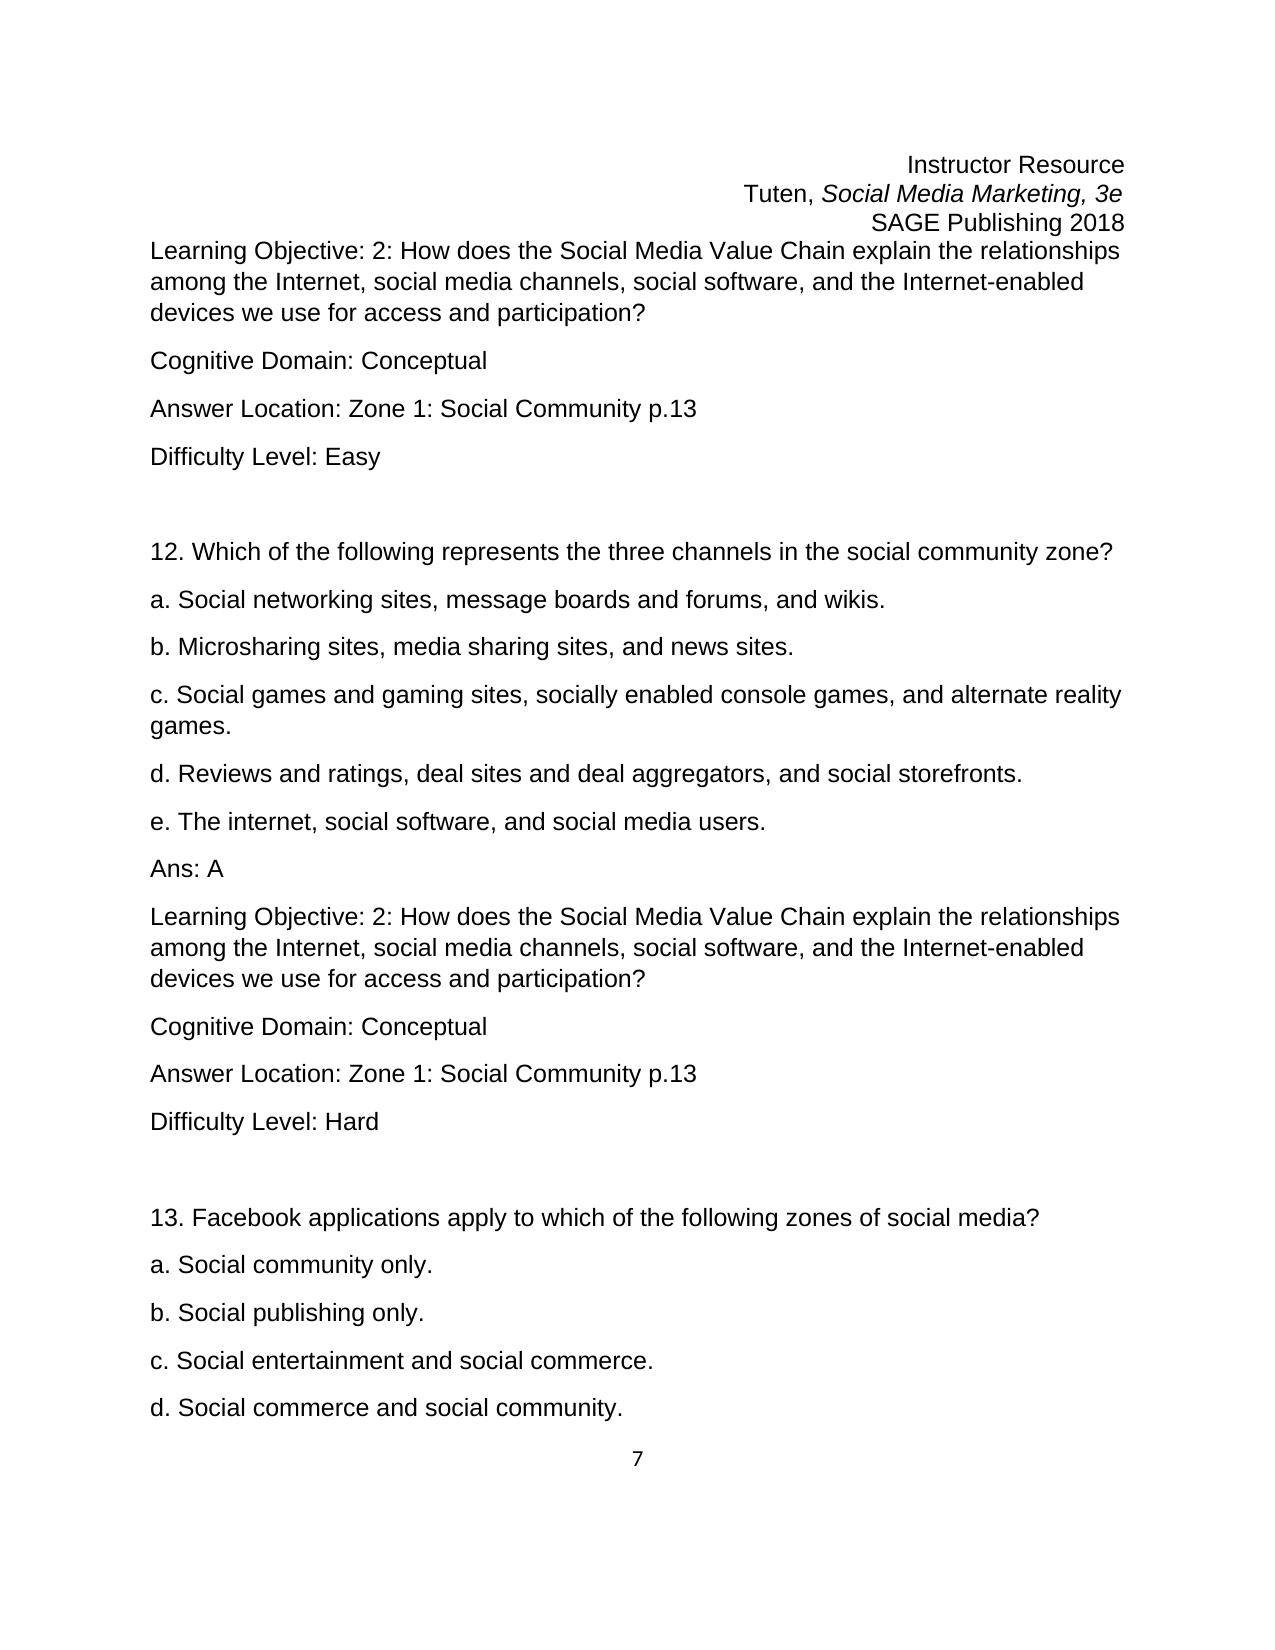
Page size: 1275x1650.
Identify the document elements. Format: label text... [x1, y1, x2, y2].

text 13. Facebook applications apply to which of the following zones of social media? [150, 1202, 1125, 1231]
text Difficulty Level: Easy [150, 441, 1125, 470]
text d. Social commerce and social community. [150, 1393, 1125, 1422]
text b. Social publishing only. [150, 1298, 1125, 1327]
text e. The internet, social software, and social media users. [150, 806, 1125, 835]
text b. Microsharing sites, media sharing sites, and news sites. [150, 632, 1125, 661]
text Difficulty Level: Hard [150, 1107, 1125, 1136]
text Ans: A [150, 854, 1125, 883]
text a. Social community only. [150, 1250, 1125, 1279]
text Cognitive Domain: Conceptual [150, 346, 1125, 375]
text a. Social networking sites, message boards and forums, and wikis. [150, 584, 1125, 613]
text Learning Objective: 2: How does the Social Media Value Chain explain the relationships among the Internet, social media channels, social software, and the Internet-enabled devices we use for access and participation? [150, 902, 1125, 993]
text c. Social games and gaming sites, socially enabled console games, and alternate reality games. [150, 680, 1125, 740]
text 12. Which of the following represents the three channels in the social community zone? [150, 537, 1125, 566]
text Cognitive Domain: Conceptual [150, 1012, 1125, 1040]
text c. Social entertainment and social commerce. [150, 1346, 1125, 1374]
text Learning Objective: 2: How does the Social Media Value Chain explain the relationships among the Internet, social media channels, social software, and the Internet-enabled devices we use for access and participation? [150, 236, 1125, 327]
text d. Reviews and ratings, deal sites and deal aggregators, and social storefronts. [150, 759, 1125, 787]
text Answer Location: Zone 1: Social Community p.13 [150, 394, 1125, 422]
text Answer Location: Zone 1: Social Community p.13 [150, 1059, 1125, 1088]
